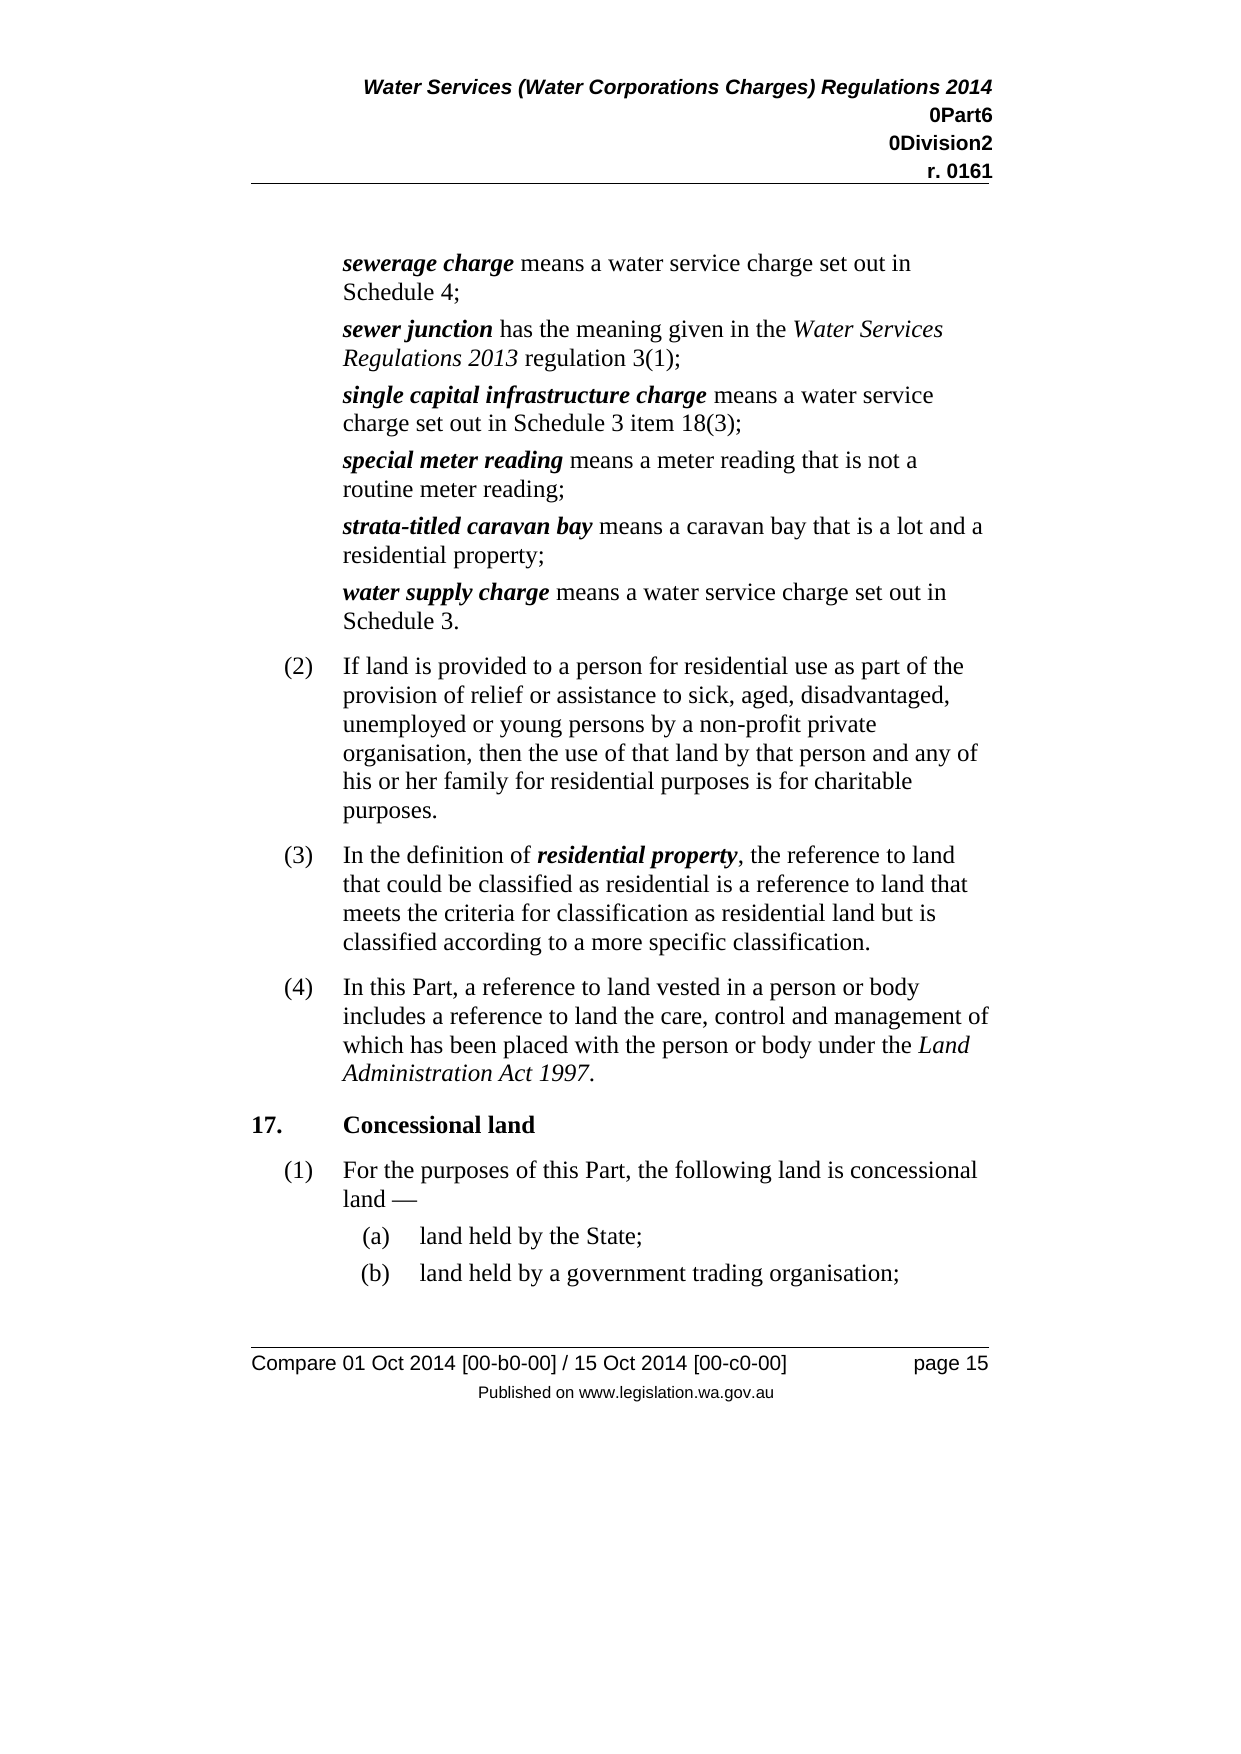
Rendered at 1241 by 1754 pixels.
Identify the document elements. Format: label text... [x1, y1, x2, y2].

text (2) If land is provided to a person for residential use as part of the provision of relief or assistance to sick, aged, disadvantaged, unemployed or young persons by a non-profit private organisation, then the use of that land by that person and any of his or her family for residential purposes is for charitable purposes. [251, 651, 989, 824]
subtitle 17. Concessional land [251, 1110, 989, 1139]
text single capital infrastructure charge means a water service charge set out in Schedule 3 item 18(3); [251, 380, 989, 437]
text special meter reading means a meter reading that is not a routine meter reading; [251, 446, 989, 503]
text sewer junction has the meaning given in the Water Services Regulations 2013 regulation 3(1); [251, 314, 989, 371]
text (a) land held by the State; [251, 1221, 989, 1250]
text sewerage charge means a water service charge set out in Schedule 4; [251, 248, 989, 306]
text (1) For the purposes of this Part, the following land is concessional land — [251, 1156, 989, 1213]
text (3) In the definition of residential property, the reference to land that could be classified as residential is a reference to land that meets the criteria for classification as residential land but is classified according to a more specific classification. [251, 841, 989, 956]
text (4) In this Part, a reference to land vested in a person or body includes a reference to land the care, control and management of which has been placed with the person or body under the Land Administration Act 1997. [251, 972, 989, 1087]
text water supply charge means a water service charge set out in Schedule 3. [251, 577, 989, 635]
text (b) land held by a government trading organisation; [251, 1258, 989, 1287]
text strata-titled caravan bay means a caravan bay that is a lot and a residential property; [251, 511, 989, 569]
